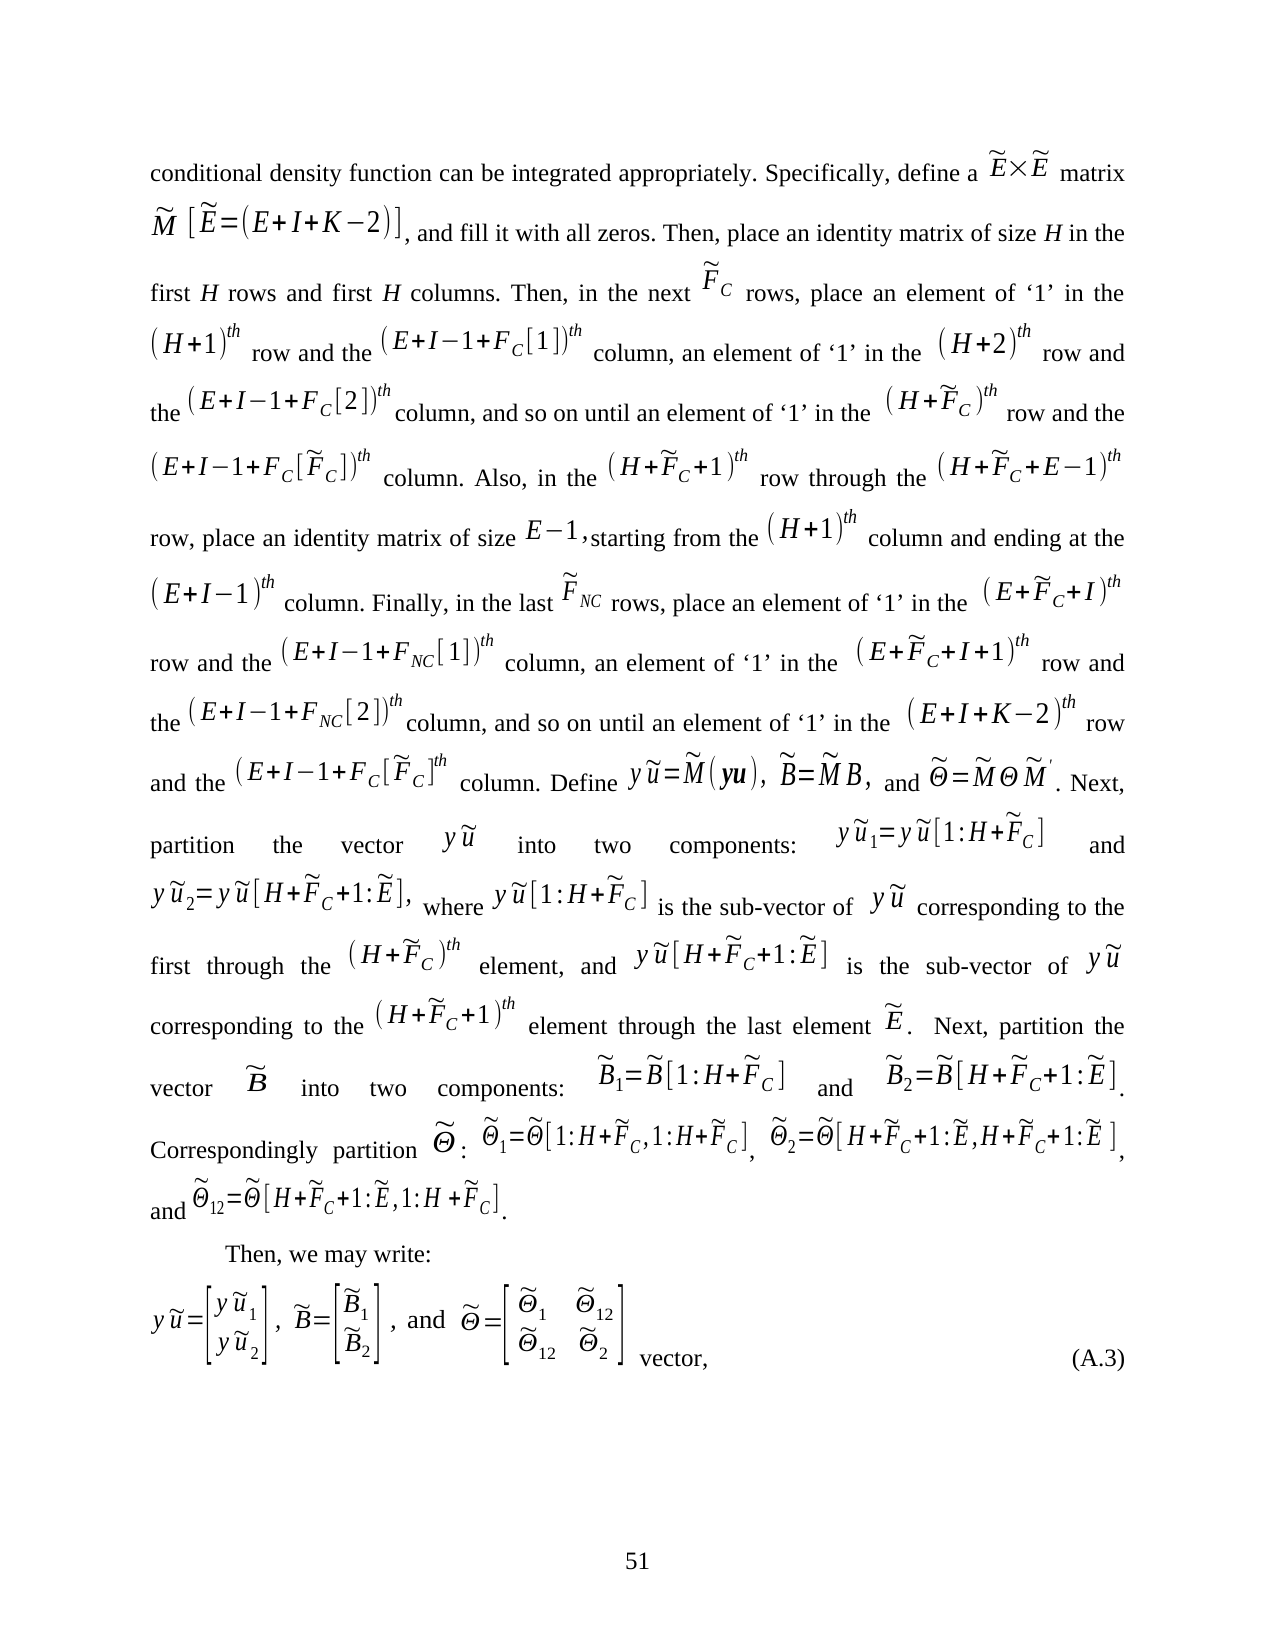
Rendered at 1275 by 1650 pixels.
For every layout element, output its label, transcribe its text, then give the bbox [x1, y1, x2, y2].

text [150, 150, 1125, 1225]
text vector, (A.3) [150, 1283, 1125, 1372]
text Then, we may write: [150, 1239, 1125, 1268]
